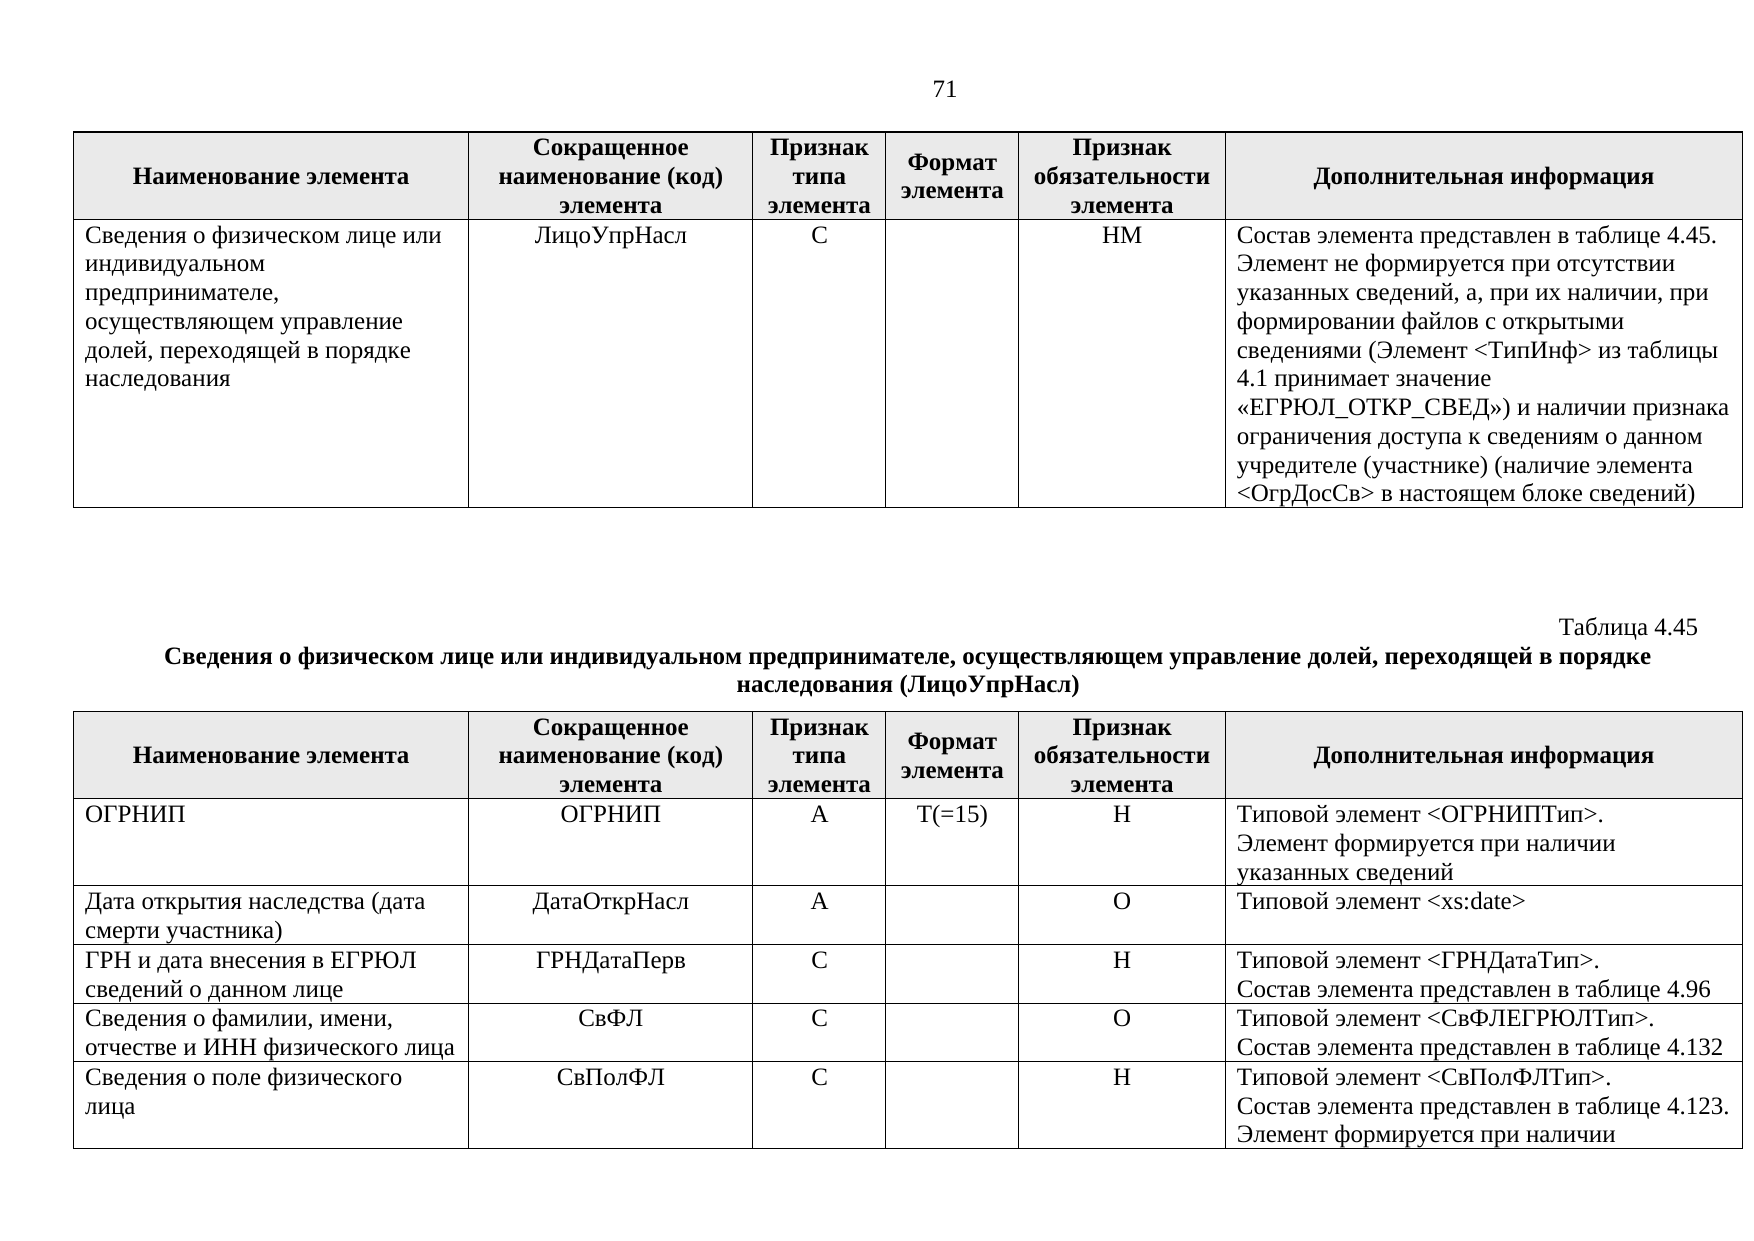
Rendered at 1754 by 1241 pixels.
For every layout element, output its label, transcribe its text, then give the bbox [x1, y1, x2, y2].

table_cell [886, 945, 1018, 1002]
table_header Наименование элемента [74, 712, 468, 798]
text Таблица 4.45 [118, 612, 1698, 641]
table_cell Сведения о поле физического лица [74, 1062, 468, 1148]
table_cell [886, 220, 1018, 507]
table_cell СвФЛ [469, 1004, 752, 1061]
table_cell С [753, 1004, 885, 1061]
table_cell A [753, 886, 885, 944]
table_cell Сведения о физическом лице или индивидуальном предпринимателе, осуществляющем управление долей, переходящей в порядке наследования [74, 220, 468, 507]
table_header Признак типа элемента [753, 712, 885, 798]
table_header Сокращенное наименование (код) элемента [469, 712, 752, 798]
table_header Признак обязательности элемента [1019, 133, 1225, 219]
table_header Дополнительная информация [1226, 712, 1742, 798]
table_cell ГРН и дата внесения в ЕГРЮЛ сведений о данном лице [74, 945, 468, 1002]
table_cell СвПолФЛ [469, 1062, 752, 1148]
table_cell О [1019, 886, 1225, 944]
table_cell Типовой элемент <ГРНДатаТип>. Состав элемента представлен в таблице 4.96 [1226, 945, 1742, 1002]
table_header Признак типа элемента [753, 133, 885, 219]
table_header Признак обязательности элемента [1019, 712, 1225, 798]
table_cell Н [1019, 799, 1225, 885]
table_cell ГРНДатаПерв [469, 945, 752, 1002]
table_header Сокращенное наименование (код) элемента [469, 133, 752, 219]
table_cell Дата открытия наследства (дата смерти участника) [74, 886, 468, 944]
table_cell Н [1019, 945, 1225, 1002]
table_cell Н [1019, 1062, 1225, 1148]
table_cell [886, 1062, 1018, 1148]
table_cell Типовой элемент <ОГРНИПТип>. Элемент формируется при наличии указанных сведений [1226, 799, 1742, 885]
table_header Формат элемента [886, 712, 1018, 798]
table_cell A [753, 799, 885, 885]
table_header Наименование элемента [74, 133, 468, 219]
table_cell [886, 1004, 1018, 1061]
table_cell Типовой элемент <СвПолФЛТип>. Состав элемента представлен в таблице 4.123. Элемент формируется при наличии указанных сведений [1226, 1062, 1742, 1148]
table_cell С [753, 1062, 885, 1148]
table_cell Состав элемента представлен в таблице 4.45. Элемент не формируется при отсутствии указанных сведений, а, при их наличии, при формировании файлов с открытыми сведениями (Элемент <ТипИнф> из таблицы 4.1 принимает значение «ЕГРЮЛ_ОТКР_СВЕД») и наличии признака ограничения доступа к сведениям о данном учредителе (участнике) (наличие элемента <ОгрДосСв> в настоящем блоке сведений) [1226, 220, 1742, 507]
table_cell ДатаОткрНасл [469, 886, 752, 944]
table_cell НМ [1019, 220, 1225, 507]
table_cell [886, 886, 1018, 944]
table_cell ЛицоУпрНасл [469, 220, 752, 507]
text Сведения о физическом лице или индивидуальном предпринимателе, осуществляющем управление долей, переходящей в порядке наследования (ЛицоУпрНасл) [118, 641, 1698, 698]
table_cell С [753, 945, 885, 1002]
table_cell С [753, 220, 885, 507]
table_cell О [1019, 1004, 1225, 1061]
table_cell Типовой элемент <СвФЛЕГРЮЛТип>. Состав элемента представлен в таблице 4.132 [1226, 1004, 1742, 1061]
table_cell Сведения о фамилии, имени, отчестве и ИНН физического лица [74, 1004, 468, 1061]
table_cell T(=15) [886, 799, 1018, 885]
table_cell ОГРНИП [74, 799, 468, 885]
table_header Дополнительная информация [1226, 133, 1742, 219]
table_header Формат элемента [886, 133, 1018, 219]
table_cell ОГРНИП [469, 799, 752, 885]
table_cell Типовой элемент <xs:date> [1226, 886, 1742, 944]
